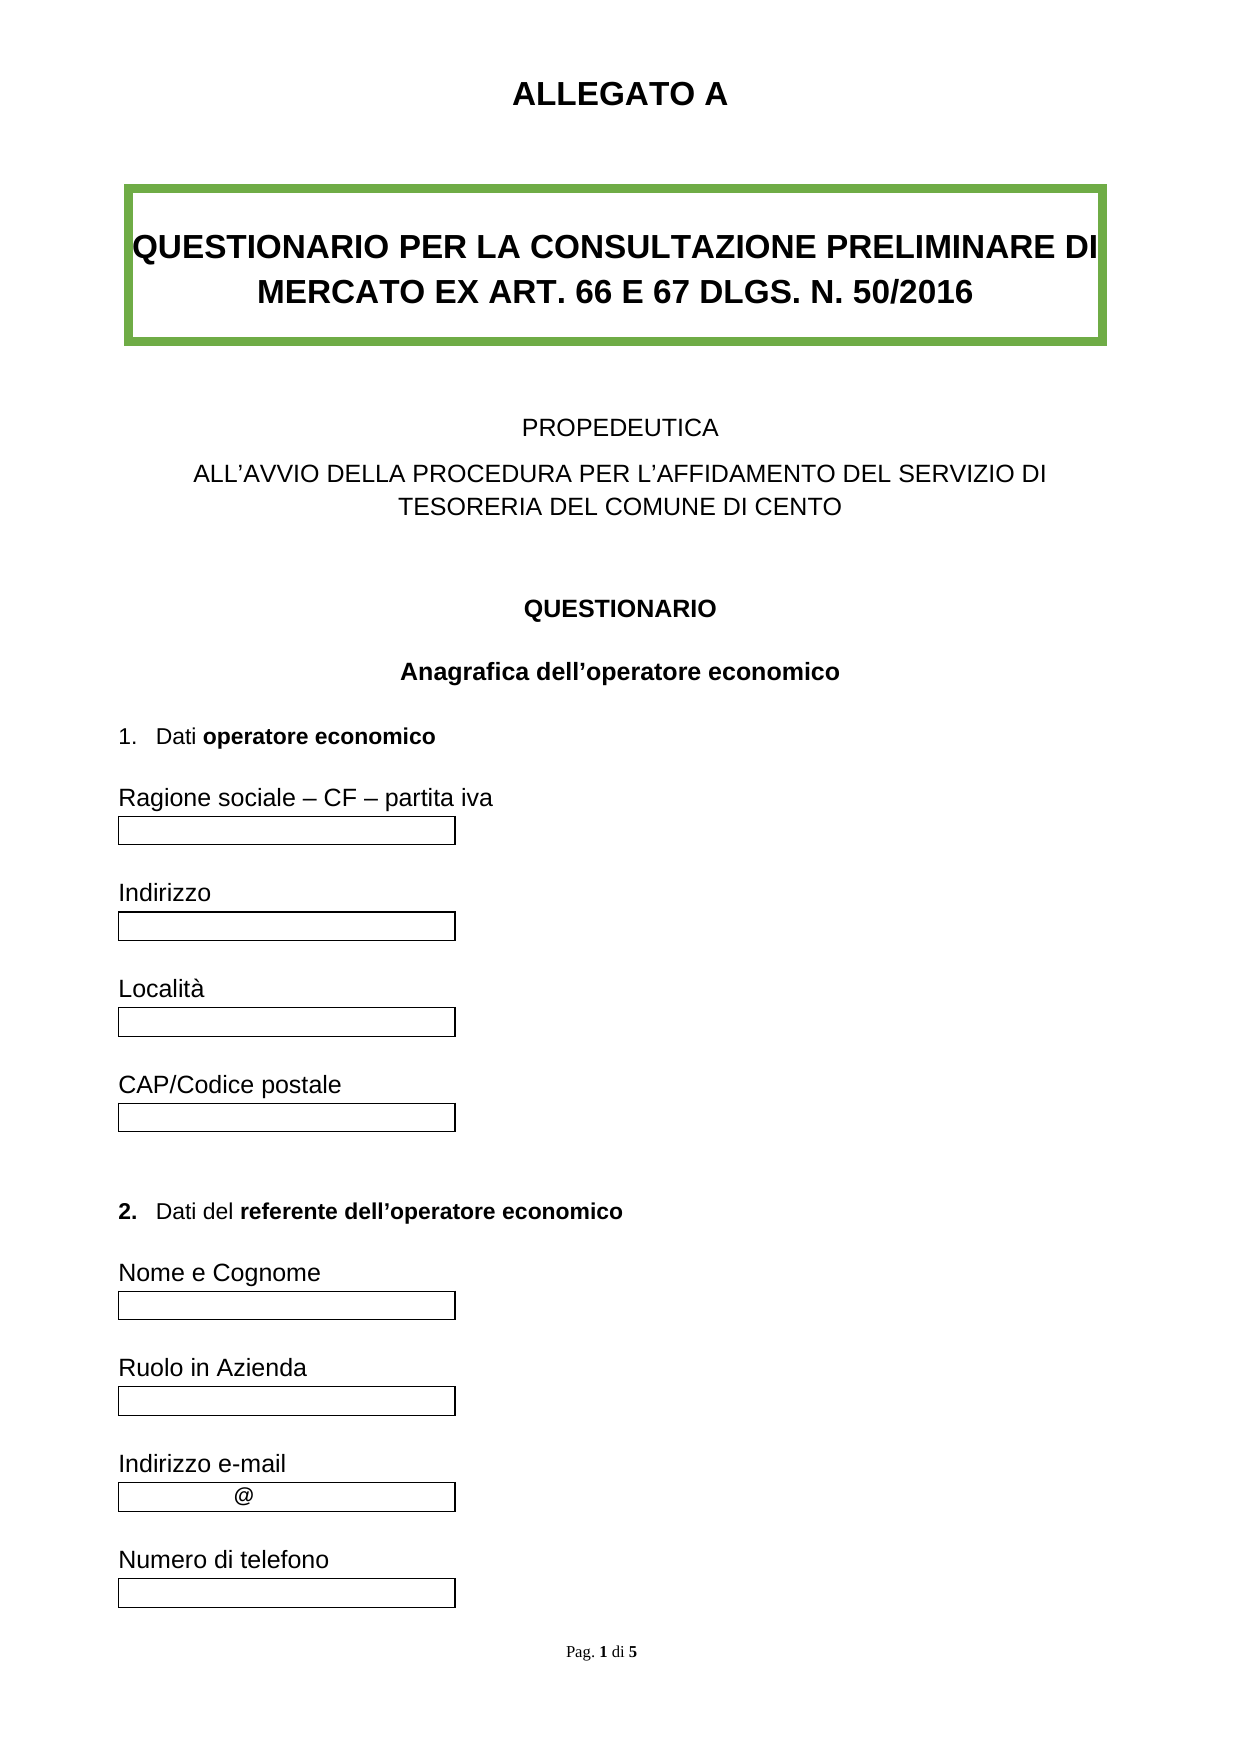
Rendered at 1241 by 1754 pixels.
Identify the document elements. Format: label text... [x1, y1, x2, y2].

table_header [119, 1104, 454, 1131]
text Ragione sociale – CF – partita iva [118, 783, 1122, 811]
text Località [118, 974, 1122, 1003]
table_header [119, 1292, 454, 1319]
table_header [119, 1579, 454, 1607]
text Numero di telefono [118, 1545, 1122, 1574]
table_header [119, 913, 454, 940]
table_header @ [119, 1483, 454, 1511]
text Indirizzo [118, 878, 1122, 907]
list Dati operatore economico [118, 723, 1122, 750]
text ALL’AVVIO DELLA PROCEDURA PER L’AFFIDAMENTO DEL SERVIZIO DI TESORERIA DEL COMUNE DI CENTO [118, 459, 1122, 521]
text Nome e Cognome [118, 1258, 1122, 1286]
text Indirizzo e-mail [118, 1449, 1122, 1478]
table_header [119, 1387, 454, 1415]
text PROPEDEUTICA [118, 413, 1122, 442]
table_header [119, 817, 454, 844]
table_header [119, 1008, 454, 1036]
list Dati del referente dell’operatore economico [118, 1198, 1122, 1224]
text Ruolo in Azienda [118, 1353, 1122, 1382]
text QUESTIONARIO [118, 594, 1122, 623]
text ALLEGATO A [118, 74, 1122, 112]
text Anagrafica dell’operatore economico [118, 657, 1122, 686]
text CAP/Codice postale [118, 1069, 1122, 1098]
